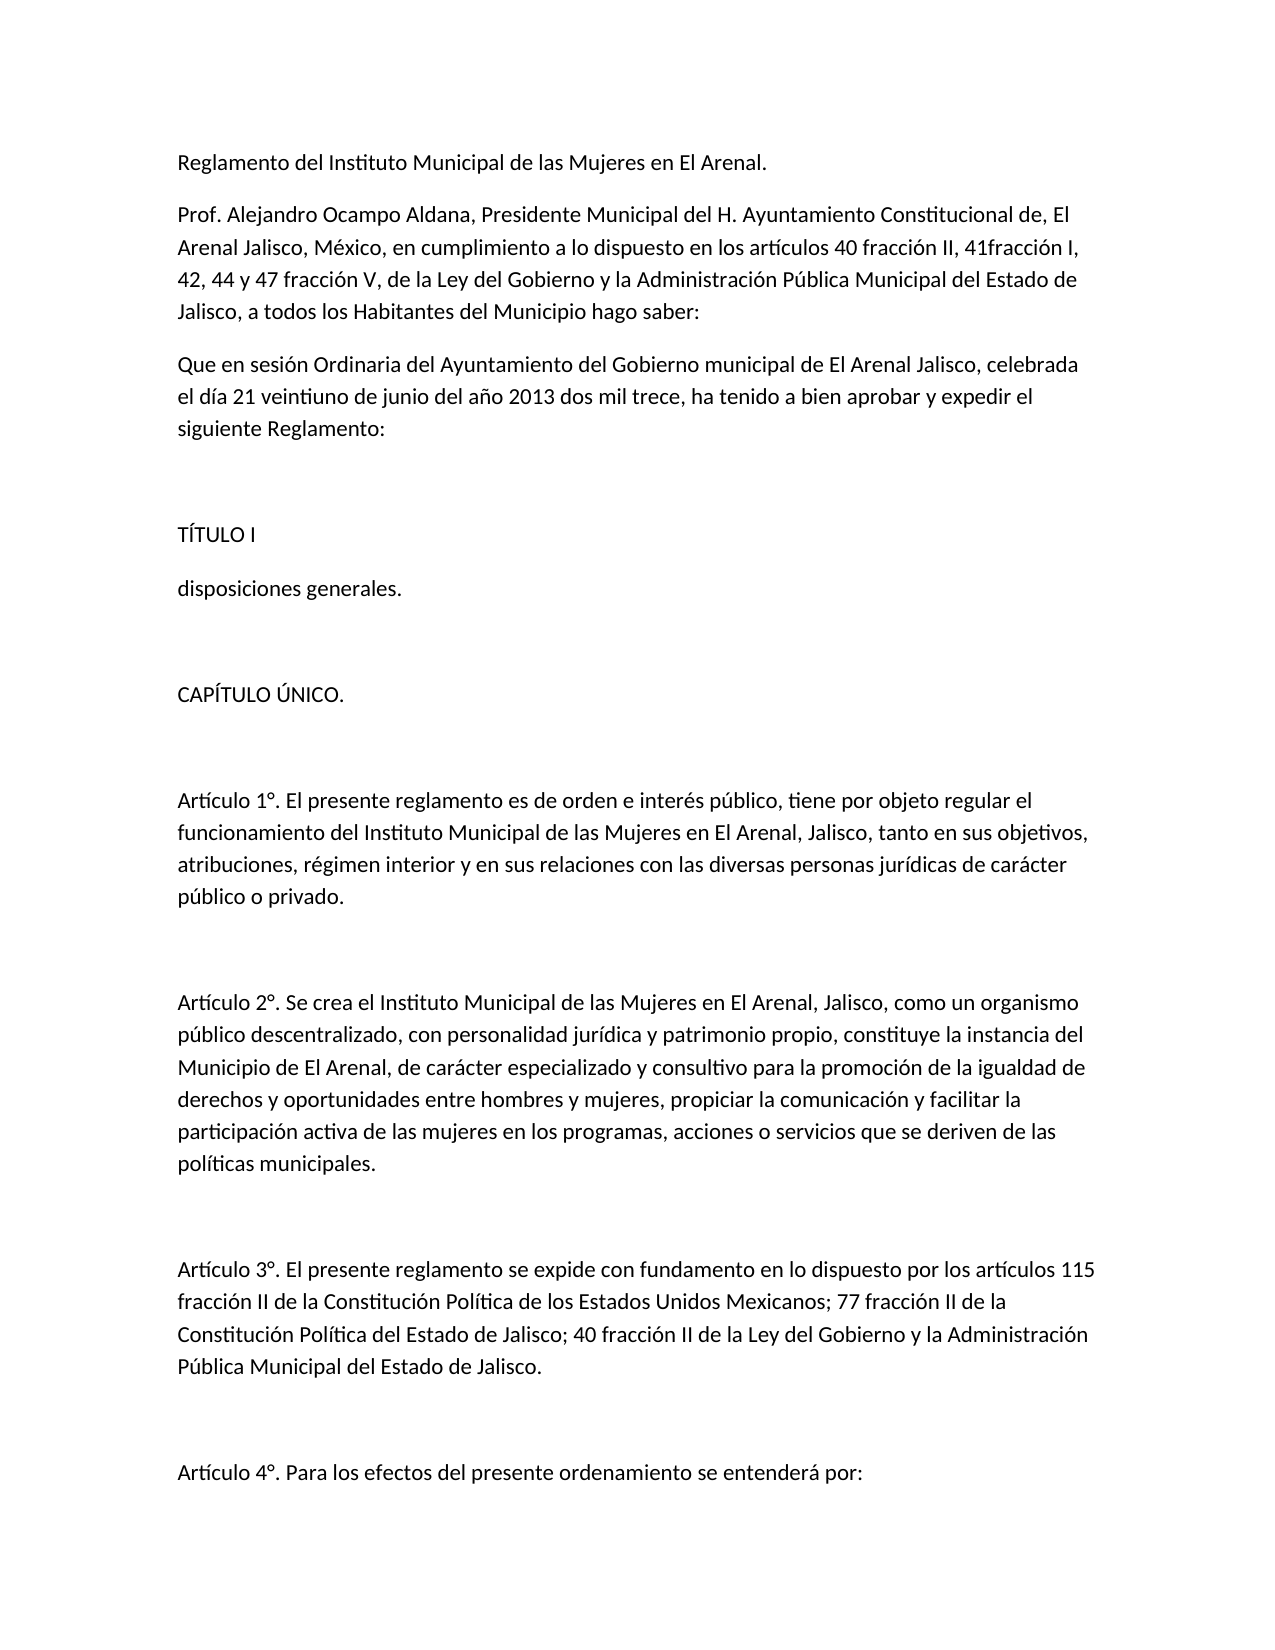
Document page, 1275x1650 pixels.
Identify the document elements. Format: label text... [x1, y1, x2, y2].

text CAPÍTULO ÚNICO. [177, 680, 1098, 708]
text TÍTULO I [177, 521, 1098, 549]
text disposiciones generales. [177, 574, 1098, 602]
text Reglamento del Instituto Municipal de las Mujeres en El Arenal. [177, 148, 1098, 176]
text Que en sesión Ordinaria del Ayuntamiento del Gobierno municipal de El Arenal Jalisco, celebrada el día 21 veintiuno de junio del año 2013 dos mil trece, ha tenido a bien aprobar y expedir el siguiente Reglamento: [177, 350, 1098, 443]
text Artículo 1°. El presente reglamento es de orden e interés público, tiene por objeto regular el funcionamiento del Instituto Municipal de las Mujeres en El Arenal, Jalisco, tanto en sus objetivos, atribuciones, régimen interior y en sus relaciones con las diversas personas jurídicas de carácter público o privado. [177, 786, 1098, 910]
text Artículo 4°. Para los efectos del presente ordenamiento se entenderá por: [177, 1458, 1098, 1486]
text Prof. Alejandro Ocampo Aldana, Presidente Municipal del H. Ayuntamiento Constitucional de, El Arenal Jalisco, México, en cumplimiento a lo dispuesto en los artículos 40 fracción II, 41fracción I, 42, 44 y 47 fracción V, de la Ley del Gobierno y la Administración Pública Municipal del Estado de Jalisco, a todos los Habitantes del Municipio hago saber: [177, 201, 1098, 325]
text Artículo 3°. El presente reglamento se expide con fundamento en lo dispuesto por los artículos 115 fracción II de la Constitución Política de los Estados Unidos Mexicanos; 77 fracción II de la Constitución Política del Estado de Jalisco; 40 fracción II de la Ley del Gobierno y la Administración Pública Municipal del Estado de Jalisco. [177, 1255, 1098, 1380]
text Artículo 2°. Se crea el Instituto Municipal de las Mujeres en El Arenal, Jalisco, como un organismo público descentralizado, con personalidad jurídica y patrimonio propio, constituye la instancia del Municipio de El Arenal, de carácter especializado y consultivo para la promoción de la igualdad de derechos y oportunidades entre hombres y mujeres, propiciar la comunicación y facilitar la participación activa de las mujeres en los programas, acciones o servicios que se deriven de las políticas municipales. [177, 988, 1098, 1177]
